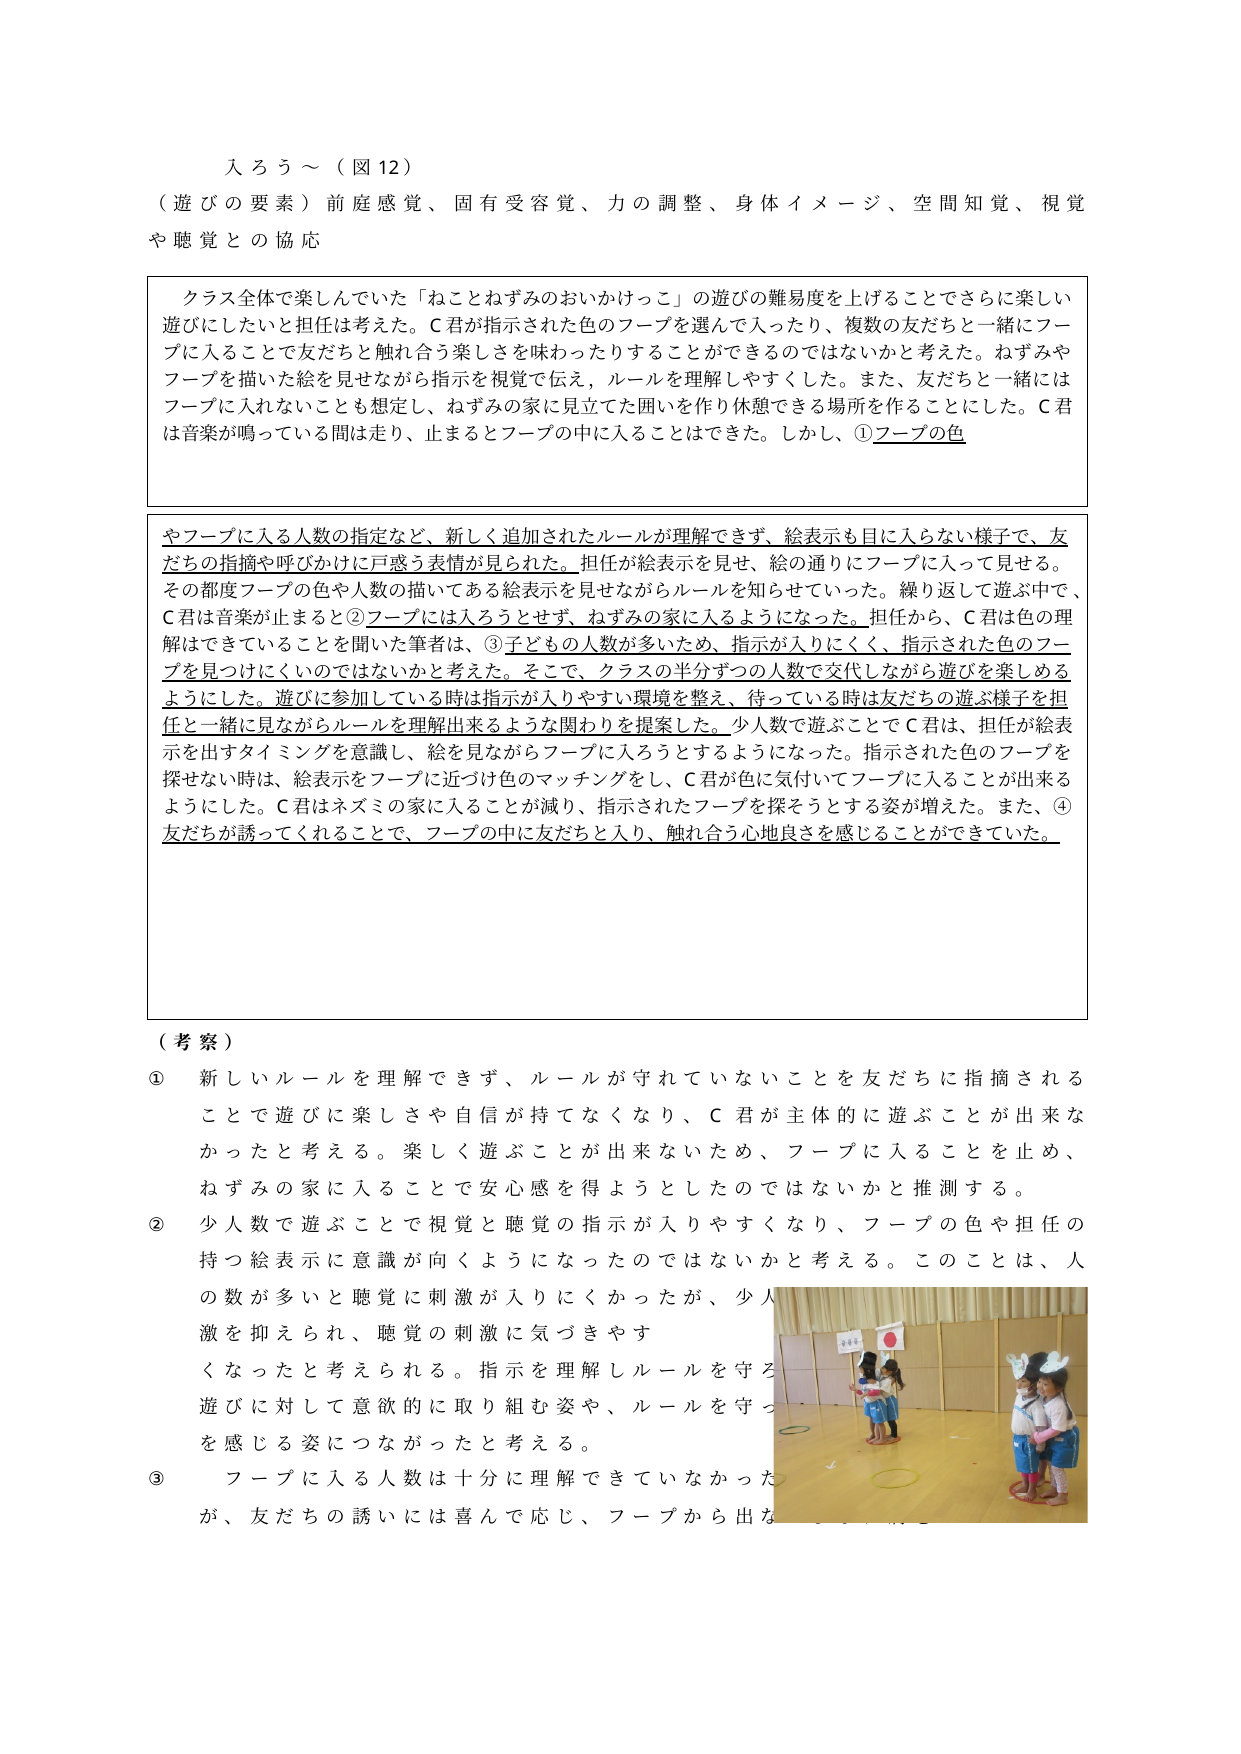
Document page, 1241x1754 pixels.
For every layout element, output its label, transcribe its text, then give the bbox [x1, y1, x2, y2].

text ① 新しいルールを理解できず、ルールが守れていないことを友だちに指摘されることで遊びに楽しさや自信が持てなくなり、C君が主体的に遊ぶことが出来なかったと考える。楽しく遊ぶことが出来ないため、フープに入ることを止め、ねずみの家に入ることで安心感を得ようとしたのではないかと推測する。 [148, 1059, 1092, 1205]
text を感じる姿につながったと考える。 [193, 1424, 773, 1460]
picture [773, 1287, 1088, 1523]
list が、友だちの誘いには喜んで応じ、フープから出ないように肩を [185, 1497, 1092, 1533]
list フープに入る人数は十分に理解できていなかったC君であった [148, 1460, 773, 1497]
text （考察） [148, 1023, 1092, 1059]
text くなったと考えられる。指示を理解しルールを守ろうとする姿は、 [148, 1351, 773, 1387]
text 遊びに対して意欲的に取り組む姿や、ルールを守って遊ぶ楽しさ [193, 1387, 773, 1424]
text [148, 148, 1092, 184]
text ② 少人数で遊ぶことで視覚と聴覚の指示が入りやすくなり、フープの色や担任の持つ絵表示に意識が向くようになったのではないかと考える。このことは、人の数が多いと聴覚に刺激が入りにくかったが、少人数にすることで視覚的に刺激を抑えられ、聴覚の刺激に気づきやす [148, 1205, 1092, 1351]
text （遊びの要素）前庭感覚、固有受容覚、力の調整、身体イメージ、空間知覚、視覚や聴覚との協応 [148, 184, 1092, 257]
